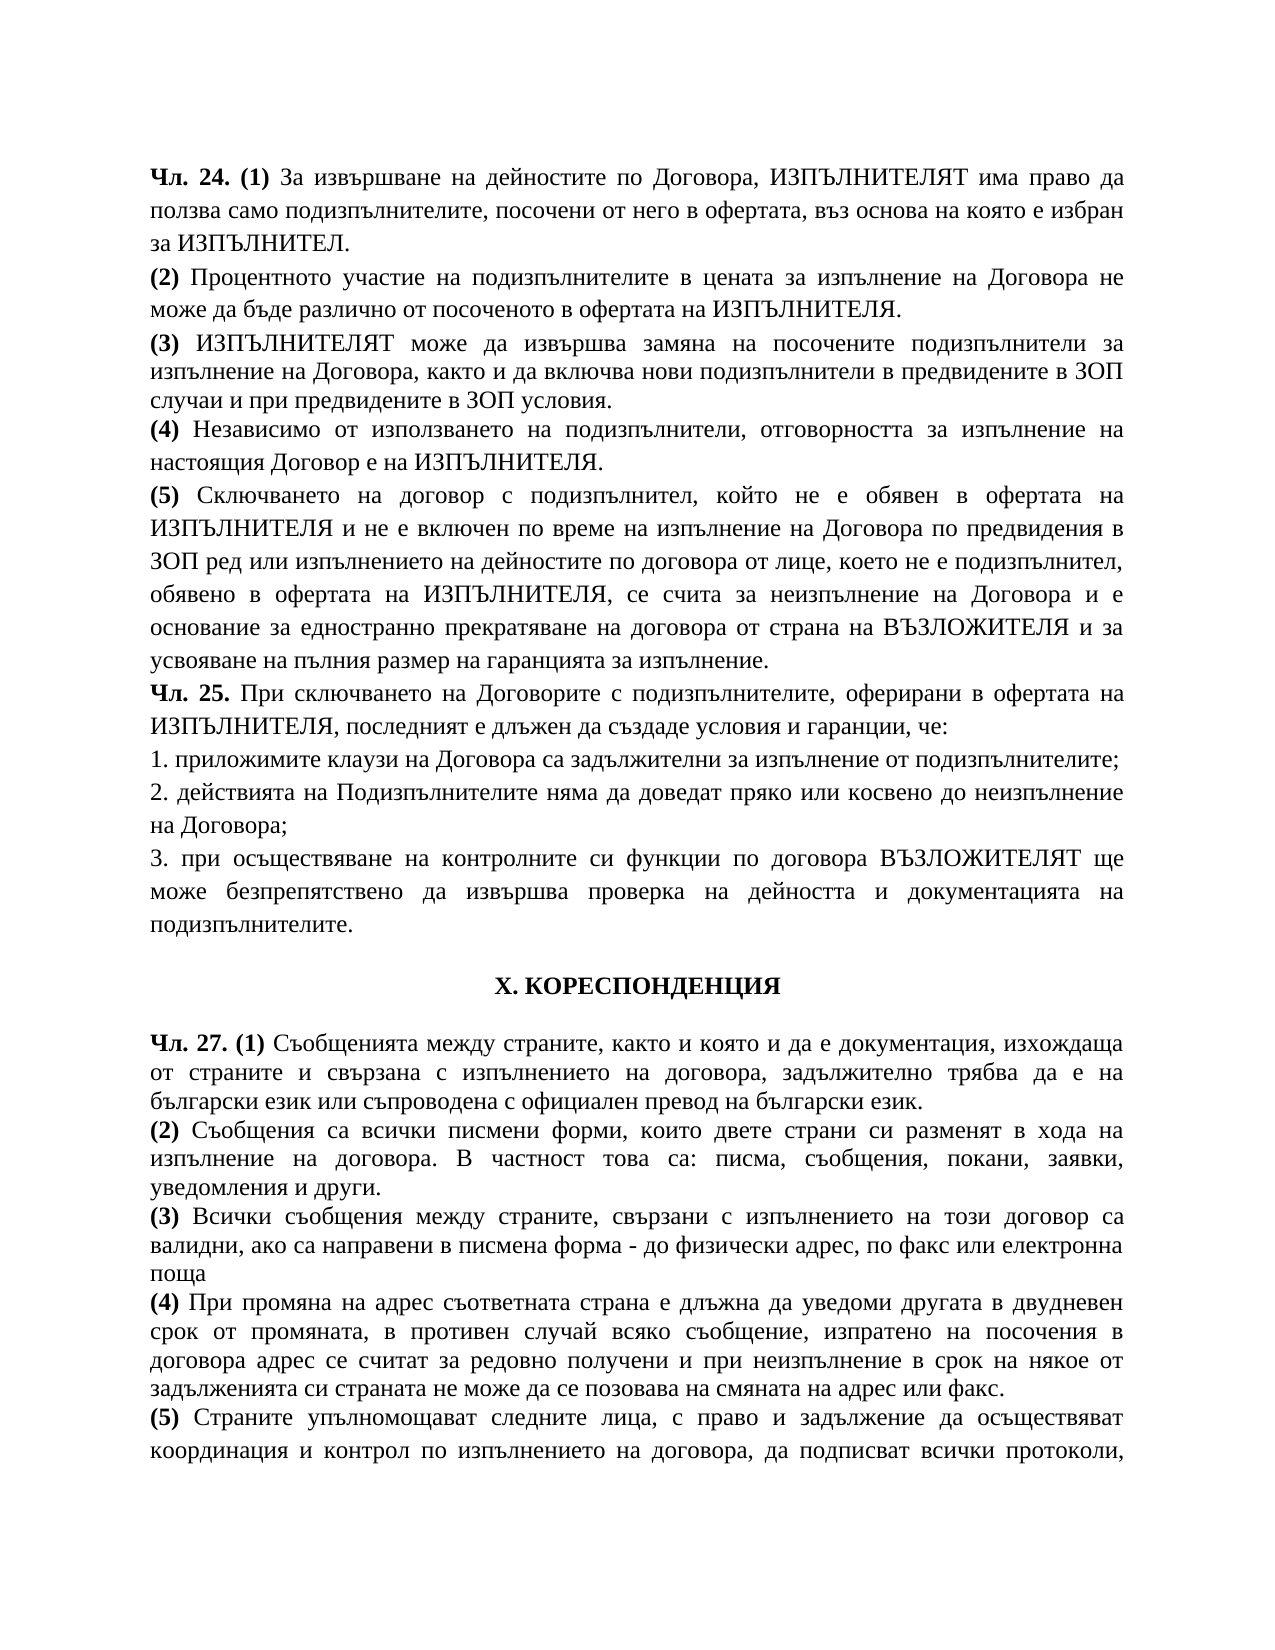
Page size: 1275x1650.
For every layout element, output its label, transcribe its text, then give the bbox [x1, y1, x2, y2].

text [150, 1402, 1125, 1464]
text (2) Процентното участие на подизпълнителите в цената за изпълнение на Договора не може да бъде различно от посоченото в офертата на ИЗПЪЛНИТЕЛЯ. [150, 262, 1125, 323]
text (5) Сключването на договор с подизпълнител, който не е обявен в офертата на ИЗПЪЛНИТЕЛЯ и не е включен по време на изпълнение на Договора по предвидения в ЗОП ред или изпълнението на дейностите по договора от лице, което не е подизпълнител, обявено в офертата на ИЗПЪЛНИТЕЛЯ, се счита за неизпълнение на Договора и е основание за едностранно прекратяване на договора от страна на ВЪЗЛОЖИТЕЛЯ и за усвояване на пълния размер на гаранцията за изпълнение. [150, 480, 1125, 674]
text 1. приложимите клаузи на Договора са задължителни за изпълнение от подизпълнителите; [150, 744, 1125, 773]
text Чл. 27. (1) Съобщенията между страните, както и която и да е документация, изхождаща от страните и свързана с изпълнението на договора, задължително трябва да е на български език или съпроводена с официален превод на български език. [150, 1028, 1125, 1115]
text (4) При промяна на адрес съответната страна е длъжна да уведоми другата в двудневен срок от промяната, в противен случай всяко съобщение, изпратено на посочения в договора адрес се считат за редовно получени и при неизпълнение в срок на някое от задълженията си страната не може да се позовава на смяната на адрес или факс. [150, 1287, 1125, 1402]
text (3) Всички съобщения между страните, свързани с изпълнението на този договор са валидни, ако са направени в писмена форма - до физически адрес, по факс или електронна поща [150, 1201, 1125, 1287]
text 3. при осъществяване на контролните си функции по договора ВЪЗЛОЖИТЕЛЯТ ще може безпрепятствено да извършва проверка на дейността и документацията на подизпълнителите. [150, 843, 1125, 938]
text (2) Съобщения са всички писмени форми, които двете страни си разменят в хода на изпълнение на договора. В частност това са: писма, съобщения, покани, заявки, уведомления и други. [150, 1115, 1125, 1201]
text (4) Независимо от използването на подизпълнители, отговорността за изпълнение на настоящия Договор е на ИЗПЪЛНИТЕЛЯ. [150, 414, 1125, 476]
text 2. действията на Подизпълнителите няма да доведат пряко или косвено до неизпълнение на Договора; [150, 777, 1125, 839]
text Чл. 24. (1) За извършване на дейностите по Договора, ИЗПЪЛНИТЕЛЯТ има право да ползва само подизпълнителите, посочени от него в офертата, въз основа на която е избран за ИЗПЪЛНИТЕЛ. [150, 162, 1125, 257]
text (3) ИЗПЪЛНИТЕЛЯТ може да извършва замяна на посочените подизпълнители за изпълнение на Договора, както и да включва нови подизпълнители в предвидените в ЗОП случаи и при предвидените в ЗОП условия. [150, 328, 1125, 414]
text X. КОРЕСПОНДЕНЦИЯ [150, 971, 1125, 1000]
text Чл. 25. При сключването на Договорите с подизпълнителите, оферирани в офертата на ИЗПЪЛНИТЕЛЯ, последният е длъжен да създаде условия и гаранции, че: [150, 678, 1125, 740]
